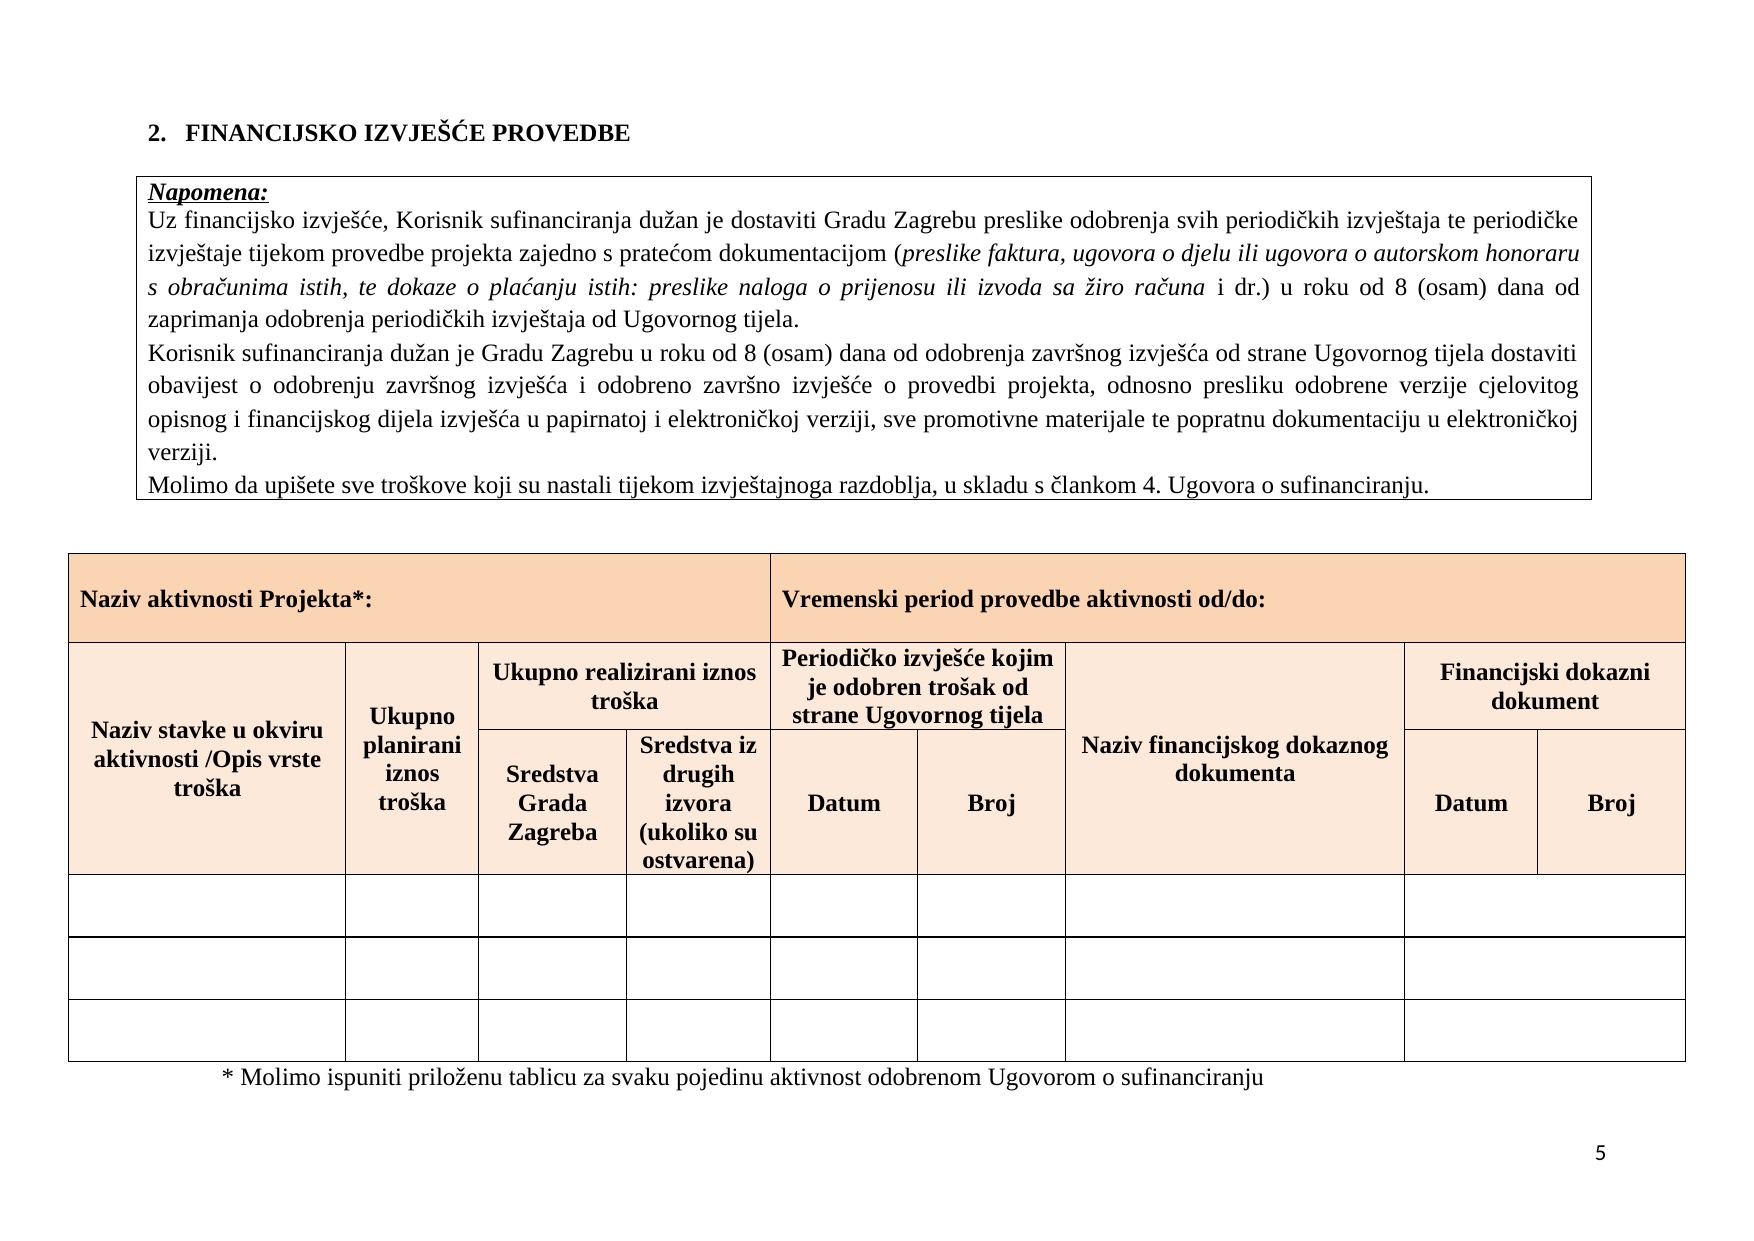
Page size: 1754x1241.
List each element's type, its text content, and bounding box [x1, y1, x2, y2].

table_cell Financijski dokazni dokument [1405, 643, 1685, 729]
table_cell [479, 938, 626, 999]
table_cell [771, 875, 917, 936]
table_cell [346, 938, 478, 999]
table_cell [918, 875, 1065, 936]
table_cell [69, 1000, 345, 1061]
text * Molimo ispuniti priloženu tablicu za svaku pojedinu aktivnost odobrenom Ugovorom o sufinanciranju [148, 1062, 1606, 1091]
table_cell [346, 1000, 478, 1061]
table_cell [1066, 938, 1404, 999]
table_cell Broj [918, 730, 1065, 874]
list FINANCIJSKO IZVJEŠĆE PROVEDBE [148, 118, 1606, 147]
table_cell [771, 938, 917, 999]
table_cell Naziv stavke u okviru aktivnosti /Opis vrste troška [69, 643, 345, 874]
table_cell Naziv financijskog dokaznog dokumenta [1066, 643, 1404, 874]
table_cell Sredstva Grada Zagreba [479, 730, 626, 874]
table_cell [346, 875, 478, 936]
table_cell Datum [771, 730, 917, 874]
table_cell [479, 875, 626, 936]
table_cell Datum [1405, 730, 1537, 874]
table_cell [918, 938, 1065, 999]
table_cell [69, 875, 345, 936]
table_cell [1066, 1000, 1404, 1061]
table_cell [627, 1000, 770, 1061]
table_cell [627, 938, 770, 999]
table_cell [771, 1000, 917, 1061]
table_cell [918, 1000, 1065, 1061]
table_cell [1405, 938, 1685, 999]
table_cell [1405, 875, 1685, 936]
table_cell [479, 1000, 626, 1061]
table_cell Ukupno realizirani iznos troška [479, 643, 770, 729]
table_cell [1405, 1000, 1685, 1061]
table_cell Ukupno planirani iznos troška [346, 643, 478, 874]
table_cell Periodičko izvješće kojim je odobren trošak od strane Ugovornog tijela [771, 643, 1065, 729]
table_cell [69, 938, 345, 999]
table_cell [627, 875, 770, 936]
table_cell Sredstva iz drugih izvora (ukoliko su ostvarena) [627, 730, 770, 874]
table_header Vremenski period provedbe aktivnosti od/do: [771, 554, 1685, 642]
table_cell Broj [1538, 730, 1685, 874]
table_cell [1066, 875, 1404, 936]
table_header Napomena: Uz financijsko izvješće, Korisnik sufinanciranja dužan je dostaviti Gradu Zagrebu preslike odobrenja svih periodičkih izvještaja te periodičke izvještaje tijekom provedbe projekta zajedno s pratećom dokumentacijom (preslike faktura, ugovora o djelu ili ugovora o autorskom honoraru s obračunima istih, te dokaze o plaćanju istih: preslike naloga o prijenosu ili izvoda sa žiro računa i dr.) u roku od 8 (osam) dana od zaprimanja odobrenja periodičkih izvještaja od Ugovornog tijela. Korisnik sufinanciranja dužan je Gradu Zagrebu u roku od 8 (osam) dana od odobrenja završnog izvješća od strane Ugovornog tijela dostaviti obavijest o odobrenju završnog izvješća i odobreno završno izvješće o provedbi projekta, odnosno presliku odobrene verzije cjelovitog opisnog i financijskog dijela izvješća u papirnatoj i elektroničkoj verziji, sve promotivne materijale te popratnu dokumentaciju u elektroničkoj verziji. Molimo da upišete sve troškove koji su nastali tijekom izvještajnoga razdoblja, u skladu s člankom 4. Ugovora o sufinanciranju. [137, 177, 1591, 498]
table_header Naziv aktivnosti Projekta*: [69, 554, 770, 642]
